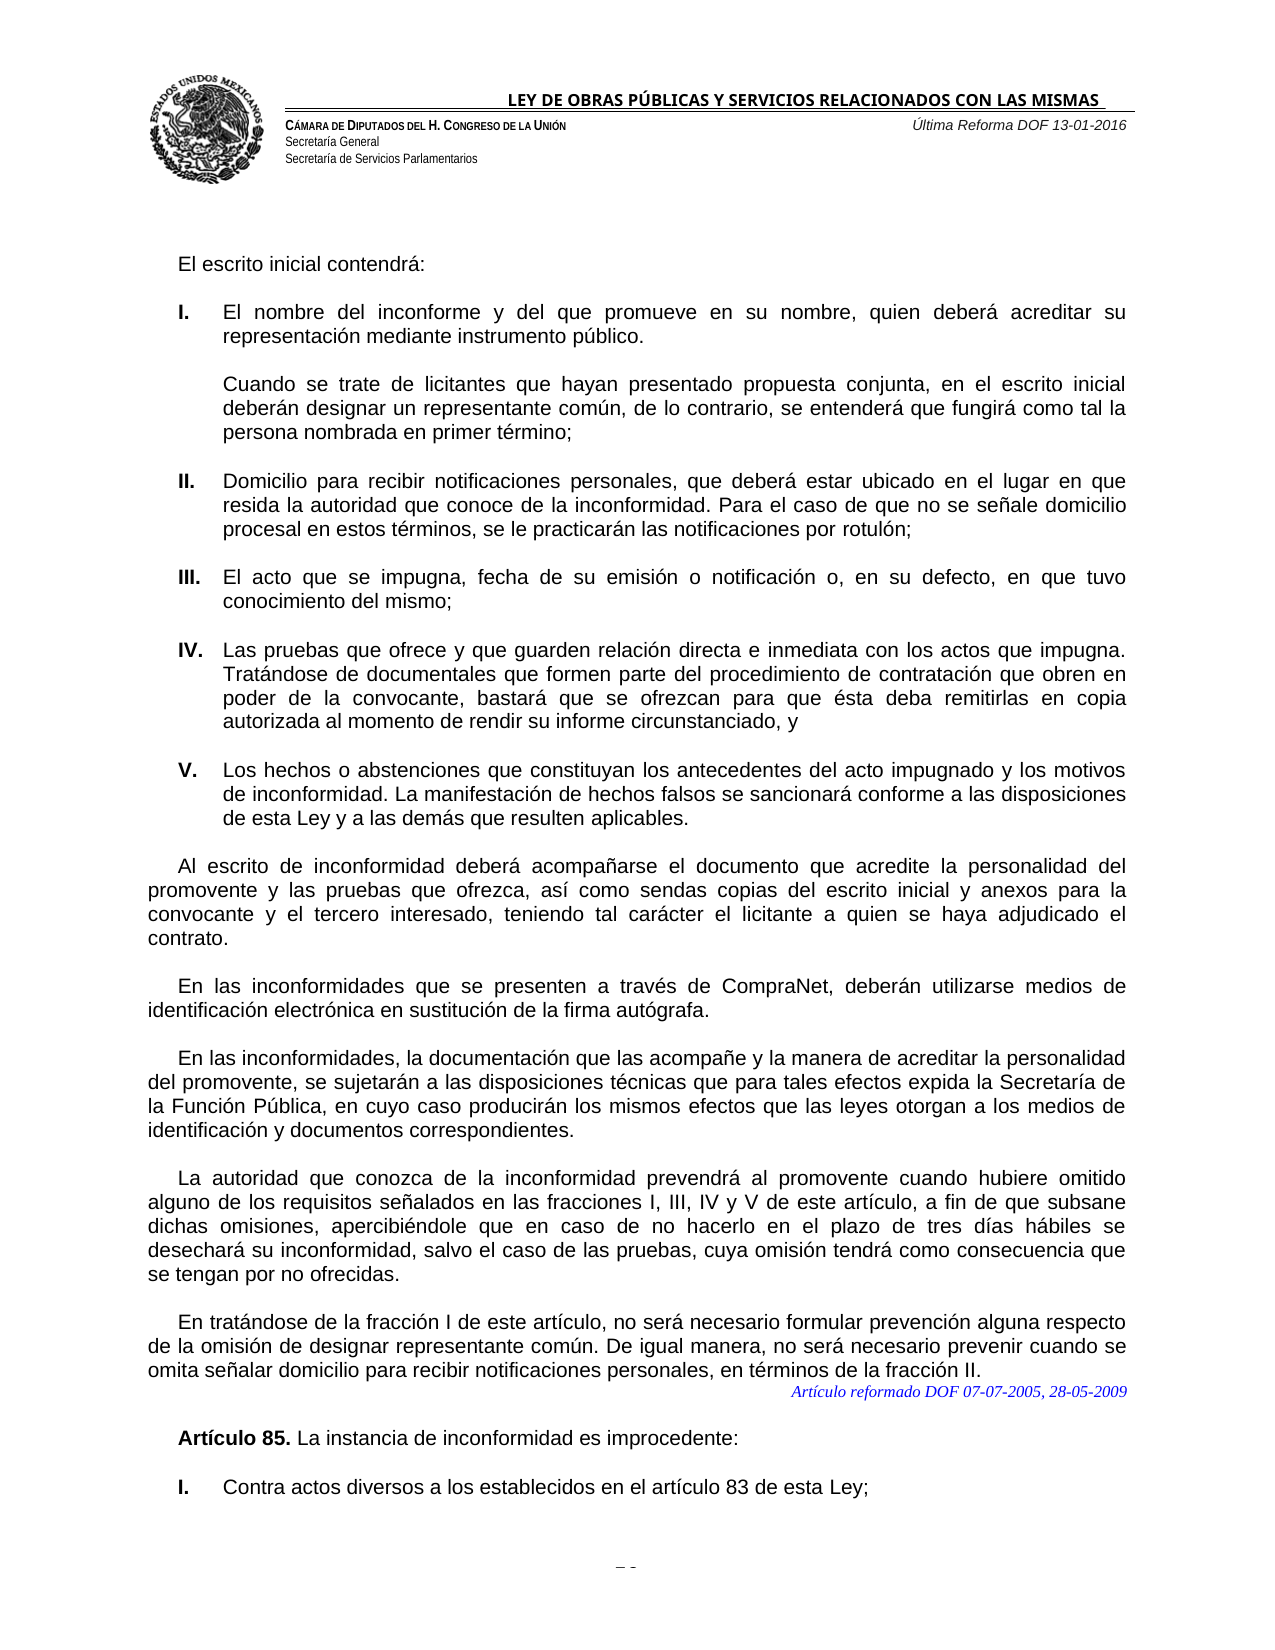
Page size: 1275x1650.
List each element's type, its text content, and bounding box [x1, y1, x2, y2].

list El acto que se impugna, fecha de su emisión o notificación o, en su defecto, en que tuvo conocimiento del mismo; [178, 565, 1128, 613]
list Contra actos diversos a los establecidos en el artículo 83 de esta Ley; [178, 1475, 1139, 1499]
picture [149, 75, 264, 184]
text En las inconformidades, la documentación que las acompañe y la manera de acreditar la personalidad del promovente, se sujetarán a las disposiciones técnicas que para tales efectos expida la Secretaría de la Función Pública, en cuyo caso producirán los mismos efectos que las leyes otorgan a los medios de identificación y documentos correspondientes. [148, 1046, 1128, 1142]
list El nombre del inconforme y del que promueve en su nombre, quien deberá acreditar su representación mediante instrumento público. [178, 300, 1127, 348]
text Al escrito de inconformidad deberá acompañarse el documento que acredite la personalidad del promovente y las pruebas que ofrezca, así como sendas copias del escrito inicial y anexos para la convocante y el tercero interesado, teniendo tal carácter el licitante a quien se haya adjudicado el contrato. [148, 854, 1127, 950]
list Los hechos o abstenciones que constituyan los antecedentes del acto impugnado y los motivos de inconformidad. La manifestación de hechos falsos se sancionará conforme a las disposiciones de esta Ley y a las demás que resulten aplicables. [178, 758, 1128, 830]
text En las inconformidades que se presenten a través de CompraNet, deberán utilizarse medios de identificación electrónica en sustitución de la firma autógrafa. [148, 974, 1127, 1022]
text Artículo reformado DOF 07-07-2005, 28-05-2009 [791, 1382, 1139, 1401]
text La autoridad que conozca de la inconformidad prevendrá al promovente cuando hubiere omitido alguno de los requisitos señalados en las fracciones I, III, IV y V de este artículo, a fin de que subsane dichas omisiones, apercibiéndole que en caso de no hacerlo en el plazo de tres días hábiles se desechará su inconformidad, salvo el caso de las pruebas, cuya omisión tendrá como consecuencia que se tengan por no ofrecidas. [148, 1166, 1128, 1286]
text En tratándose de la fracción I de este artículo, no será necesario formular prevención alguna respecto de la omisión de designar representante común. De igual manera, no será necesario prevenir cuando se omita señalar domicilio para recibir notificaciones personales, en términos de la fracción II. [148, 1310, 1128, 1382]
text Artículo 85. La instancia de inconformidad es improcedente: [178, 1426, 1139, 1450]
text Cuando se trate de licitantes que hayan presentado propuesta conjunta, en el escrito inicial deberán designar un representante común, de lo contrario, se entenderá que fungirá como tal la persona nombrada en primer término; [223, 372, 1128, 444]
text El escrito inicial contendrá: [178, 251, 1139, 275]
list Domicilio para recibir notificaciones personales, que deberá estar ubicado en el lugar en que resida la autoridad que conoce de la inconformidad. Para el caso de que no se señale domicilio procesal en estos términos, se le practicarán las notificaciones por rotulón; [178, 468, 1128, 540]
list Las pruebas que ofrece y que guarden relación directa e inmediata con los actos que impugna. Tratándose de documentales que formen parte del procedimiento de contratación que obren en poder de la convocante, bastará que se ofrezcan para que ésta deba remitirlas en copia autorizada al momento de rendir su informe circunstanciado, y [178, 637, 1128, 733]
